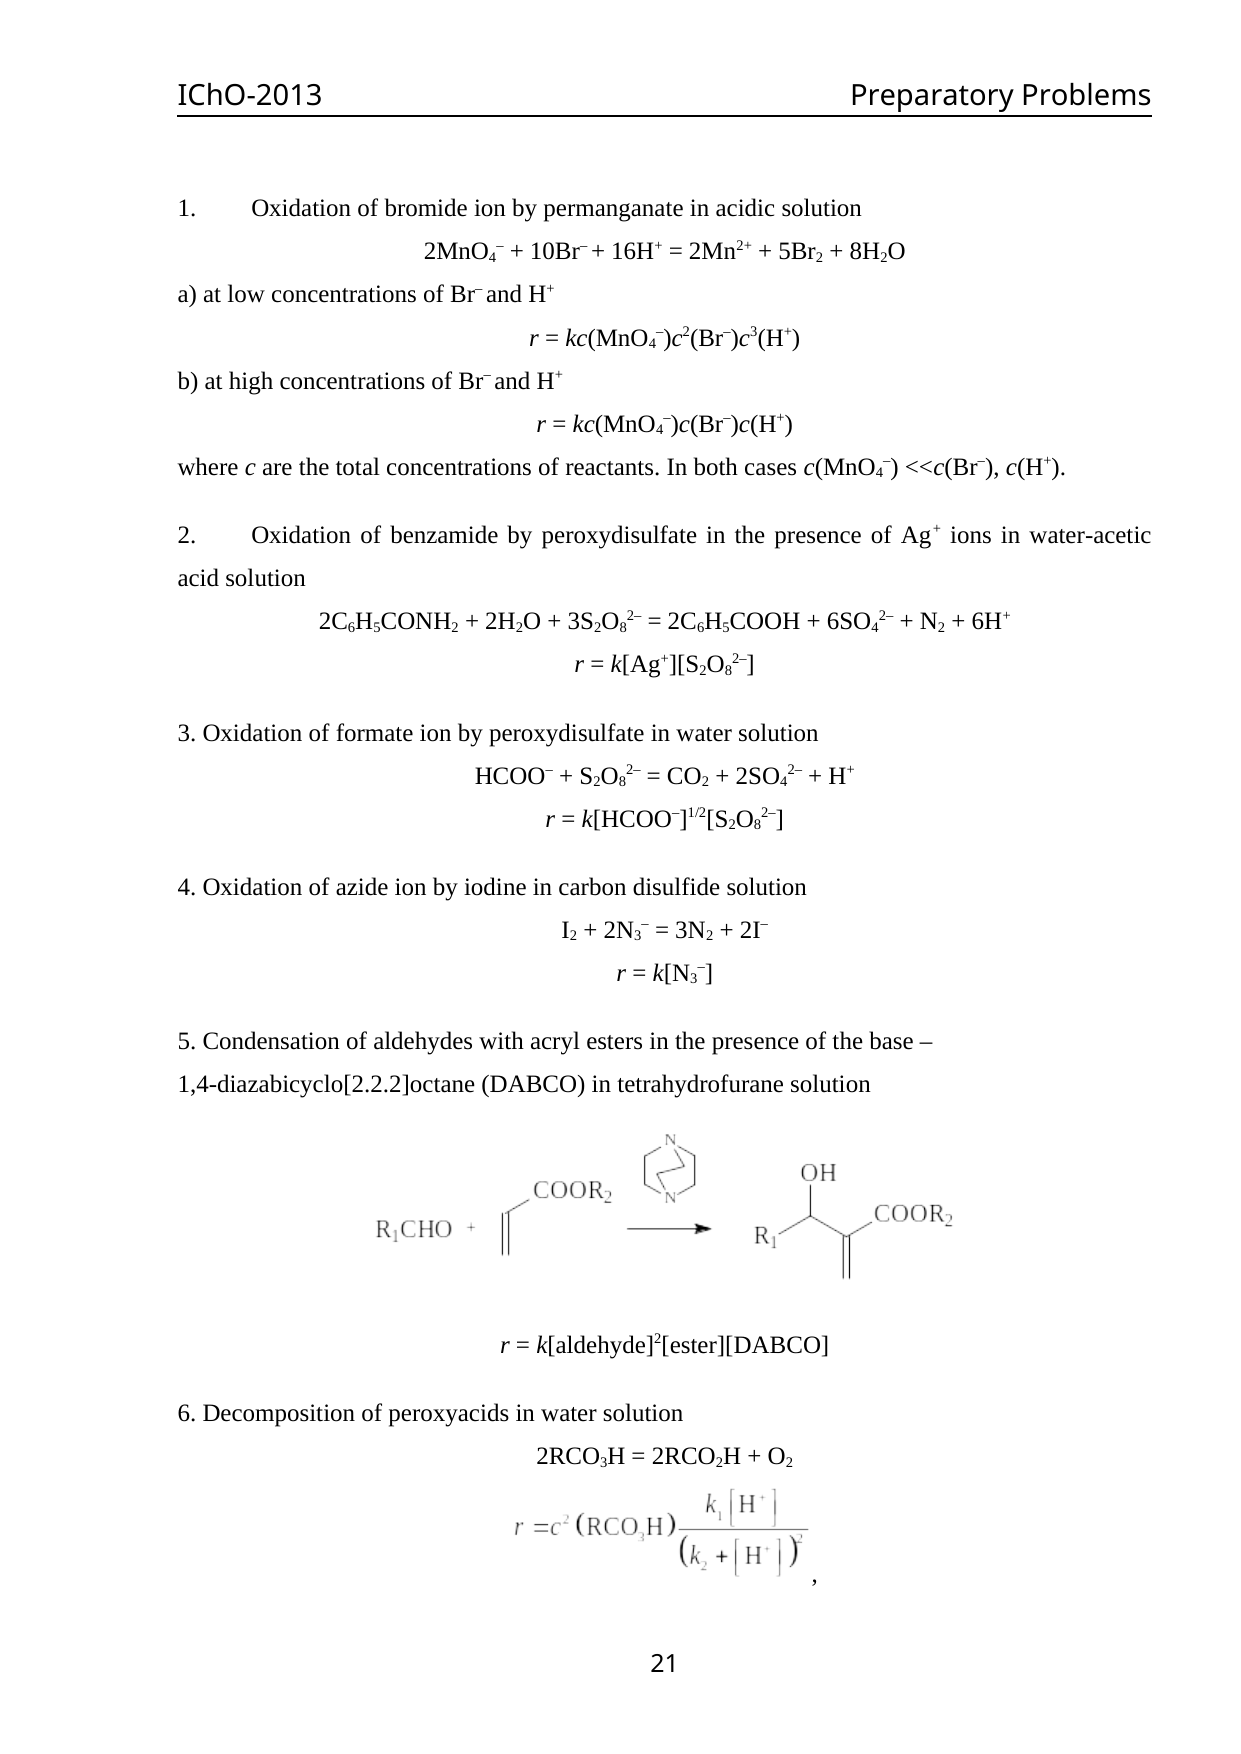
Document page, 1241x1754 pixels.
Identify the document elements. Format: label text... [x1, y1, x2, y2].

text b) at high concentrations of Br– and H+ [177, 366, 1152, 394]
text 6. Decomposition of peroxyacids in water solution [177, 1398, 1152, 1427]
text HCOO– + S2O82– = CO2 + 2SO42– + H+ [177, 761, 1152, 789]
text , [177, 1484, 1152, 1587]
text a) at low concentrations of Br– and H+ [177, 279, 1152, 308]
text 2MnO4– + 10Br– + 16H+ = 2Mn2+ + 5Br2 + 8H2O [177, 236, 1152, 265]
text r = k[N3–] [177, 958, 1152, 987]
text I2 + 2N3– = 3N2 + 2I– [177, 915, 1152, 944]
text 1. Oxidation of bromide ion by permanganate in acidic solution [177, 193, 1152, 222]
text r = k[Ag+][S2O82–] [177, 649, 1152, 678]
text r = k[HCOO–]1/2[S2O82–] [177, 804, 1152, 833]
text r = kс(MnO4–)с2(Br–)с3(H+) [177, 323, 1152, 351]
text r = k[aldehyde]2[ester][DABCO] [177, 1330, 1152, 1359]
text 2C6H5CONH2 + 2H2O + 3S2O82– = 2C6H5COOH + 6SO42– + N2 + 6H+ [177, 606, 1152, 635]
text 3. Oxidation of formate ion by peroxydisulfate in water solution [177, 718, 1152, 746]
text 4. Oxidation of azide ion by iodine in carbon disulfide solution [177, 872, 1152, 901]
text where с are the total concentrations of reactants. In both cases с(MnO4–) <<с(Br–), с(H+). [177, 452, 1152, 481]
text 2. Oxidation of benzamide by peroxydisulfate in the presence of Ag+ ions in water-acetic acid solution [177, 520, 1152, 592]
text 5. Condensation of aldehydes with acryl esters in the presence of the base – 1,4-diazabicyclo[2.2.2]octane (DABCO) in tetrahydrofurane solution [177, 1026, 1152, 1098]
text 2RCO3H = 2RCO2H + O2 [177, 1441, 1152, 1470]
text r = kс(MnO4–)с(Br–)с(H+) [177, 409, 1152, 438]
